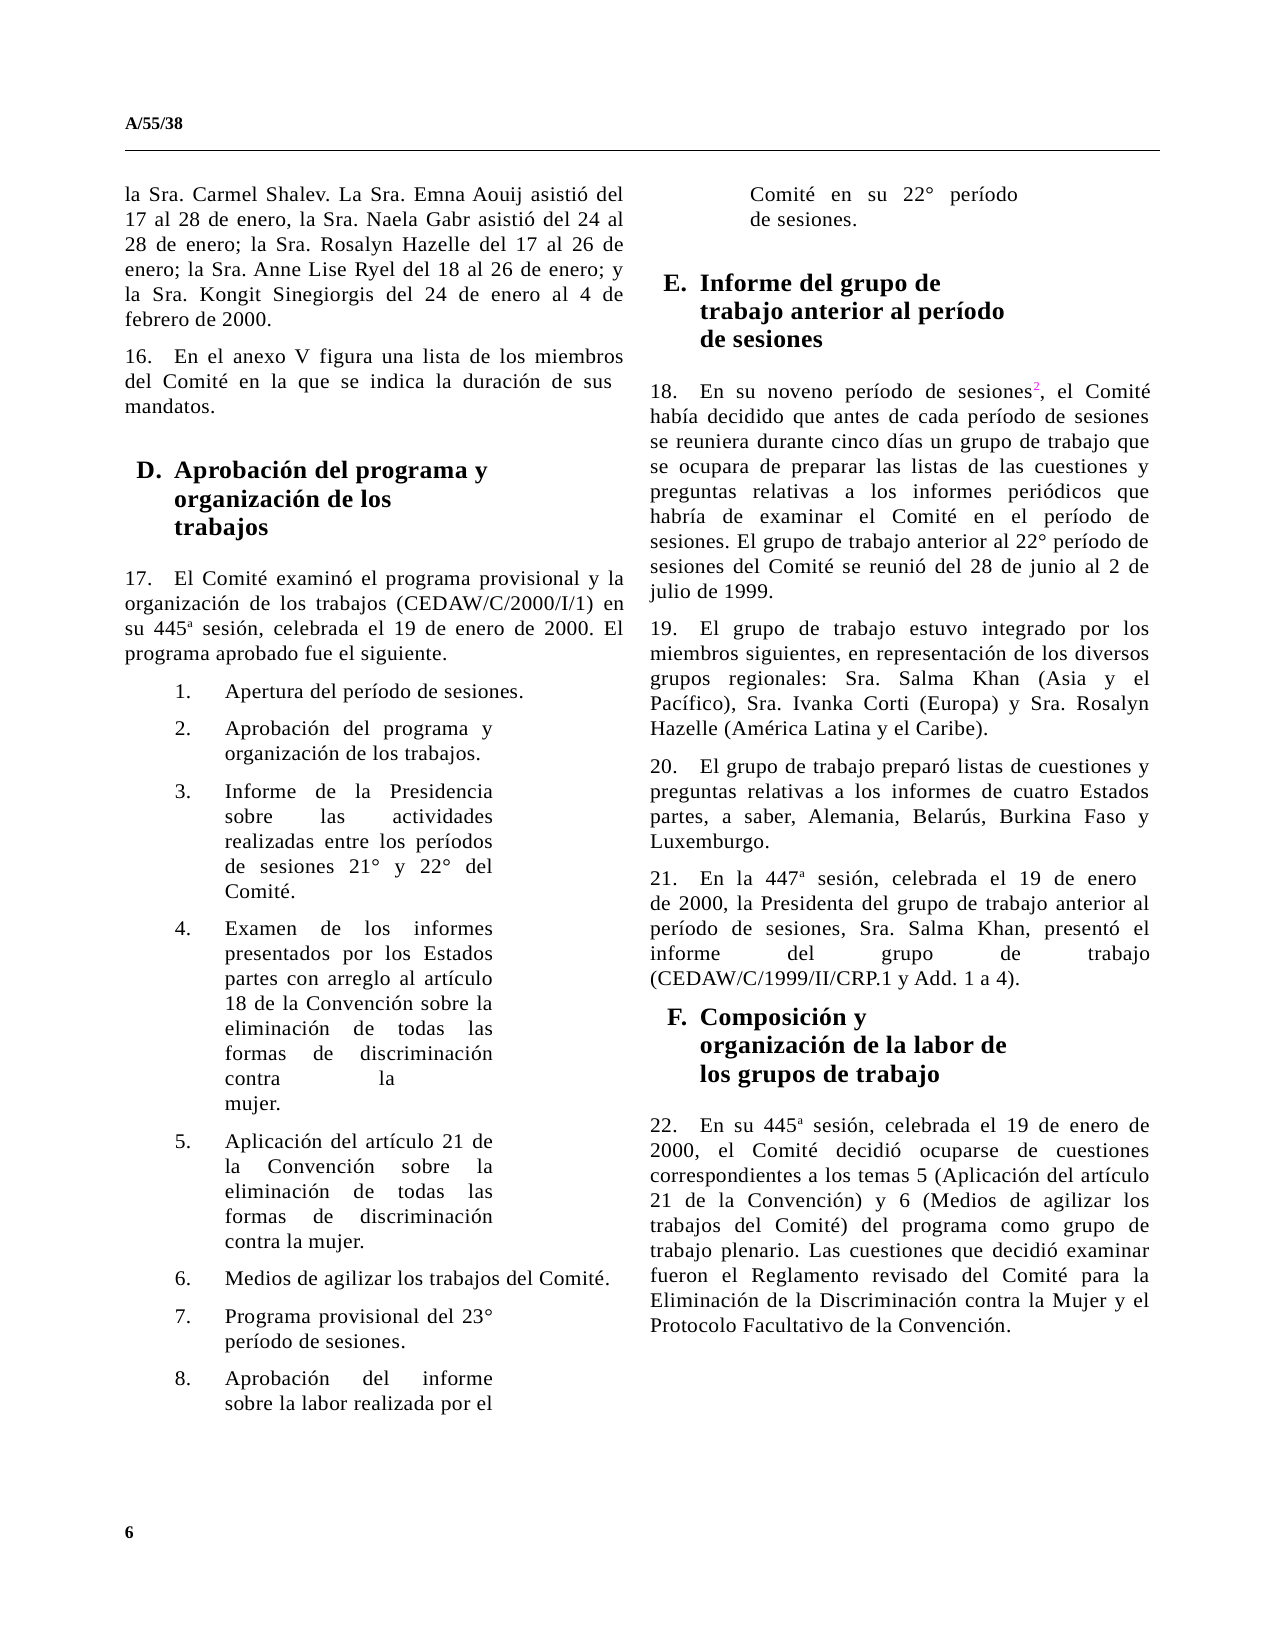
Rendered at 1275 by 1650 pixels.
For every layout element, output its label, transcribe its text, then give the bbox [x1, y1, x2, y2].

text E. Informe del grupo de trabajo anterior al período de sesiones [650, 269, 1018, 353]
text 8. Aprobación del informe sobre la labor realizada por el Comité en su 22° período de sesiones. [124, 1366, 493, 1416]
text 3. Informe de la Presidencia sobre las actividades realizadas entre los períodos de sesiones 21° y 22° del Comité. [124, 778, 493, 903]
text D. Aprobación del programa y organización de los trabajos [124, 456, 493, 541]
text 7. Programa provisional del 23° período de sesiones. [124, 1303, 493, 1353]
list En su 445a sesión, celebrada el 19 de enero de 2000, el Comité decidió ocuparse de cuestiones correspondientes a los temas 5 (Aplicación del artículo 21 de la Convención) y 6 (Medios de agilizar los trabajos del Comité) del programa como grupo de trabajo plenario. Las cuestiones que decidió examinar fueron el Reglamento revisado del Comité para la Eliminación de la Discriminación contra la Mujer y el Protocolo Facultativo de la Convención. [650, 1113, 1151, 1338]
list El grupo de trabajo preparó listas de cuestiones y preguntas relativas a los informes de cuatro Estados partes, a saber, Alemania, Belarús, Burkina Faso y Luxemburgo. [650, 753, 1151, 853]
list En la 447a sesión, celebrada el 19 de enero de 2000, la Presidenta del grupo de trabajo anterior al período de sesiones, Sra. Salma Khan, presentó el informe del grupo de trabajo (CEDAW/C/1999/II/CRP.1 y Add. 1 a 4). [650, 866, 1151, 991]
list En su noveno período de sesiones2, el Comité había decidido que antes de cada período de sesiones se reuniera durante cinco días un grupo de trabajo que se ocupara de preparar las listas de las cuestiones y preguntas relativas a los informes periódicos que habría de examinar el Comité en el período de sesiones. El grupo de trabajo anterior al 22° período de sesiones del Comité se reunió del 28 de junio al 2 de julio de 1999. [650, 378, 1151, 603]
text 1. Apertura del período de sesiones. [124, 678, 625, 703]
list El grupo de trabajo estuvo integrado por los miembros siguientes, en representación de los diversos grupos regionales: Sra. Salma Khan (Asia y el Pacífico), Sra. Ivanka Corti (Europa) y Sra. Rosalyn Hazelle (América Latina y el Caribe). [650, 616, 1151, 741]
text 4. Examen de los informes presentados por los Estados partes con arreglo al artículo 18 de la Convención sobre la eliminación de todas las formas de discriminación contra la mujer. [124, 916, 493, 1116]
text 5. Aplicación del artículo 21 de la Convención sobre la eliminación de todas las formas de discriminación contra la mujer. [124, 1128, 493, 1253]
text F. Composición y organización de la labor de los grupos de trabajo [650, 1003, 1018, 1088]
list El Comité examinó el programa provisional y la organización de los trabajos (CEDAW/C/2000/I/1) en su 445a sesión, celebrada el 19 de enero de 2000. El programa aprobado fue el siguiente. [124, 566, 625, 666]
text 8. Aprobación del informe sobre la labor realizada por el Comité en su 22° período de sesiones. [650, 181, 1018, 231]
list En el anexo V figura una lista de los miembros del Comité en la que se indica la duración de sus mandatos. [124, 344, 625, 419]
text 2. Aprobación del programa y organización de los trabajos. [124, 716, 493, 766]
text 6. Medios de agilizar los trabajos del Comité. [124, 1266, 625, 1291]
